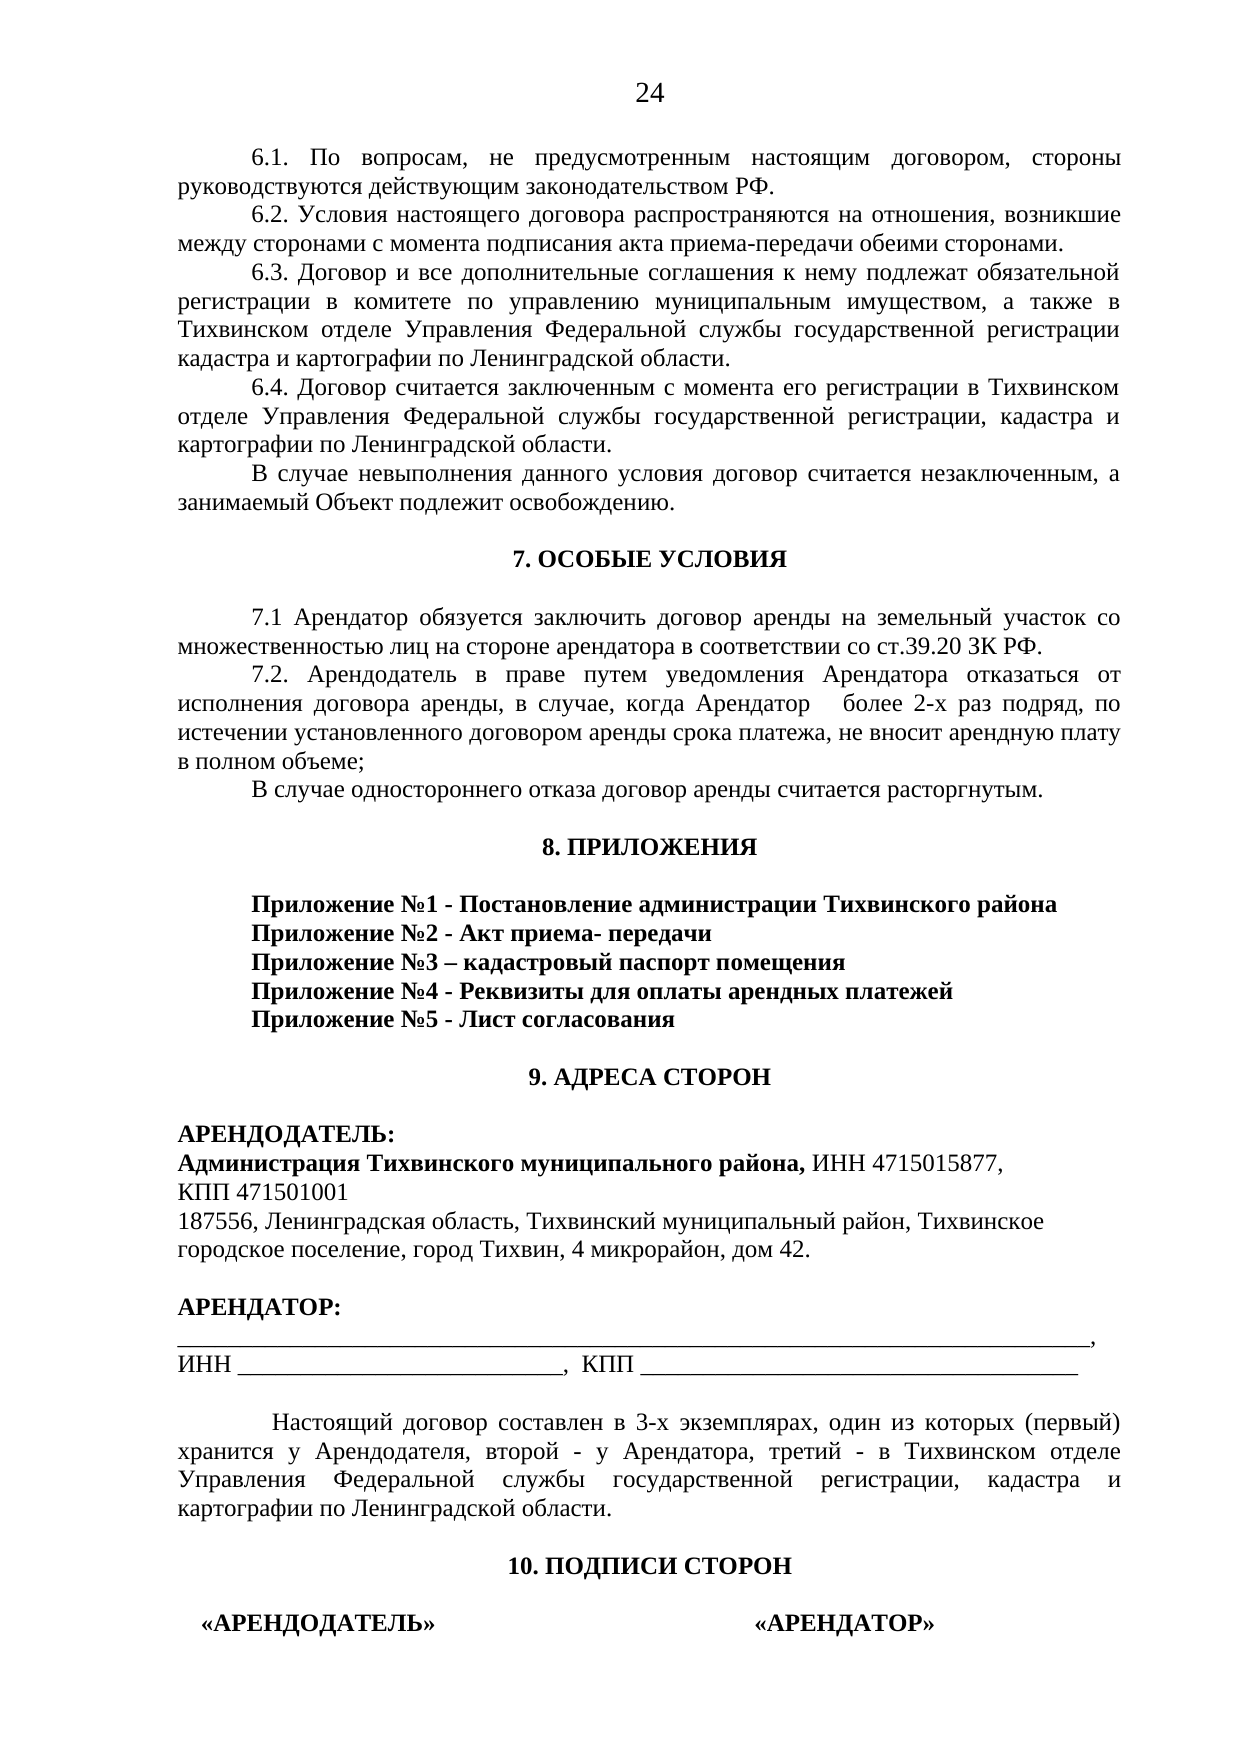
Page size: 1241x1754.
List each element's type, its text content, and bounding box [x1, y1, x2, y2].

text Приложение №3 – кадастровый паспорт помещения [177, 947, 1122, 976]
text Приложение №5 - Лист согласования [177, 1004, 1122, 1033]
text Администрация Тихвинского муниципального района, ИНН 4715015877, [177, 1148, 1122, 1177]
text Приложение №1 - Постановление администрации Тихвинского района [177, 889, 1122, 918]
text В случае невыполнения данного условия договор считается незаключенным, а занимаемый Объект подлежит освобождению. [177, 458, 1121, 516]
text городское поселение, город Тихвин, 4 микрорайон, дом 42. [177, 1234, 1122, 1263]
text В случае одностороннего отказа договор аренды считается расторгнутым. [177, 774, 1122, 803]
text 7.1 Арендатор обязуется заключить договор аренды на земельный участок со множественностью лиц на стороне арендатора в соответствии со ст.39.20 ЗК РФ. [177, 602, 1122, 659]
text 6.2. Условия настоящего договора распространяются на отношения, возникшие между сторонами с момента подписания акта приема-передачи обеими сторонами. [177, 199, 1122, 257]
text Настоящий договор составлен в 3-х экземплярах, один из которых (первый) хранится у Арендодателя, второй - у Арендатора, третий - в Тихвинском отделе Управления Федеральной службы государственной регистрации, кадастра и картографии по Ленинградской области. [177, 1407, 1122, 1522]
text АРЕНДОДАТЕЛЬ: [177, 1119, 1122, 1148]
text 7.2. Арендодатель в праве путем уведомления Арендатора отказаться от исполнения договора аренды, в случае, когда Арендатор более 2-х раз подряд, по истечении установленного договором аренды срока платежа, не вносит арендную плату в полном объеме; [177, 659, 1122, 774]
text 6.3. Договор и все дополнительные соглашения к нему подлежат обязательной регистрации в комитете по управлению муниципальным имуществом, а также в Тихвинском отделе Управления Федеральной службы государственной регистрации кадастра и картографии по Ленинградской области. [177, 257, 1121, 372]
text АРЕНДАТОР: [177, 1292, 1122, 1321]
text _________________________________________________________________________, [177, 1321, 1122, 1349]
text 9. АДРЕСА СТОРОН [177, 1062, 1122, 1091]
text КПП 471501001 [177, 1177, 1122, 1206]
text Приложение №4 - Реквизиты для оплаты арендных платежей [177, 976, 1122, 1004]
text «АРЕНДОДАТЕЛЬ» «АРЕНДАТОР» [177, 1608, 1122, 1637]
text 6.1. По вопросам, не предусмотренным настоящим договором, стороны руководствуются действующим законодательством РФ. [177, 142, 1122, 199]
text ИНН __________________________, КПП ___________________________________ [177, 1349, 1122, 1378]
text 187556, Ленинградская область, Тихвинский муниципальный район, Тихвинское [177, 1206, 1122, 1234]
text 7. ОСОБЫЕ УСЛОВИЯ [177, 544, 1122, 573]
text 10. ПОДПИСИ СТОРОН [177, 1551, 1122, 1579]
text 6.4. Договор считается заключенным с момента его регистрации в Тихвинском отделе Управления Федеральной службы государственной регистрации, кадастра и картографии по Ленинградской области. [177, 372, 1121, 458]
text Приложение №2 - Акт приема- передачи [177, 918, 1122, 947]
text 8. ПРИЛОЖЕНИЯ [177, 832, 1122, 861]
